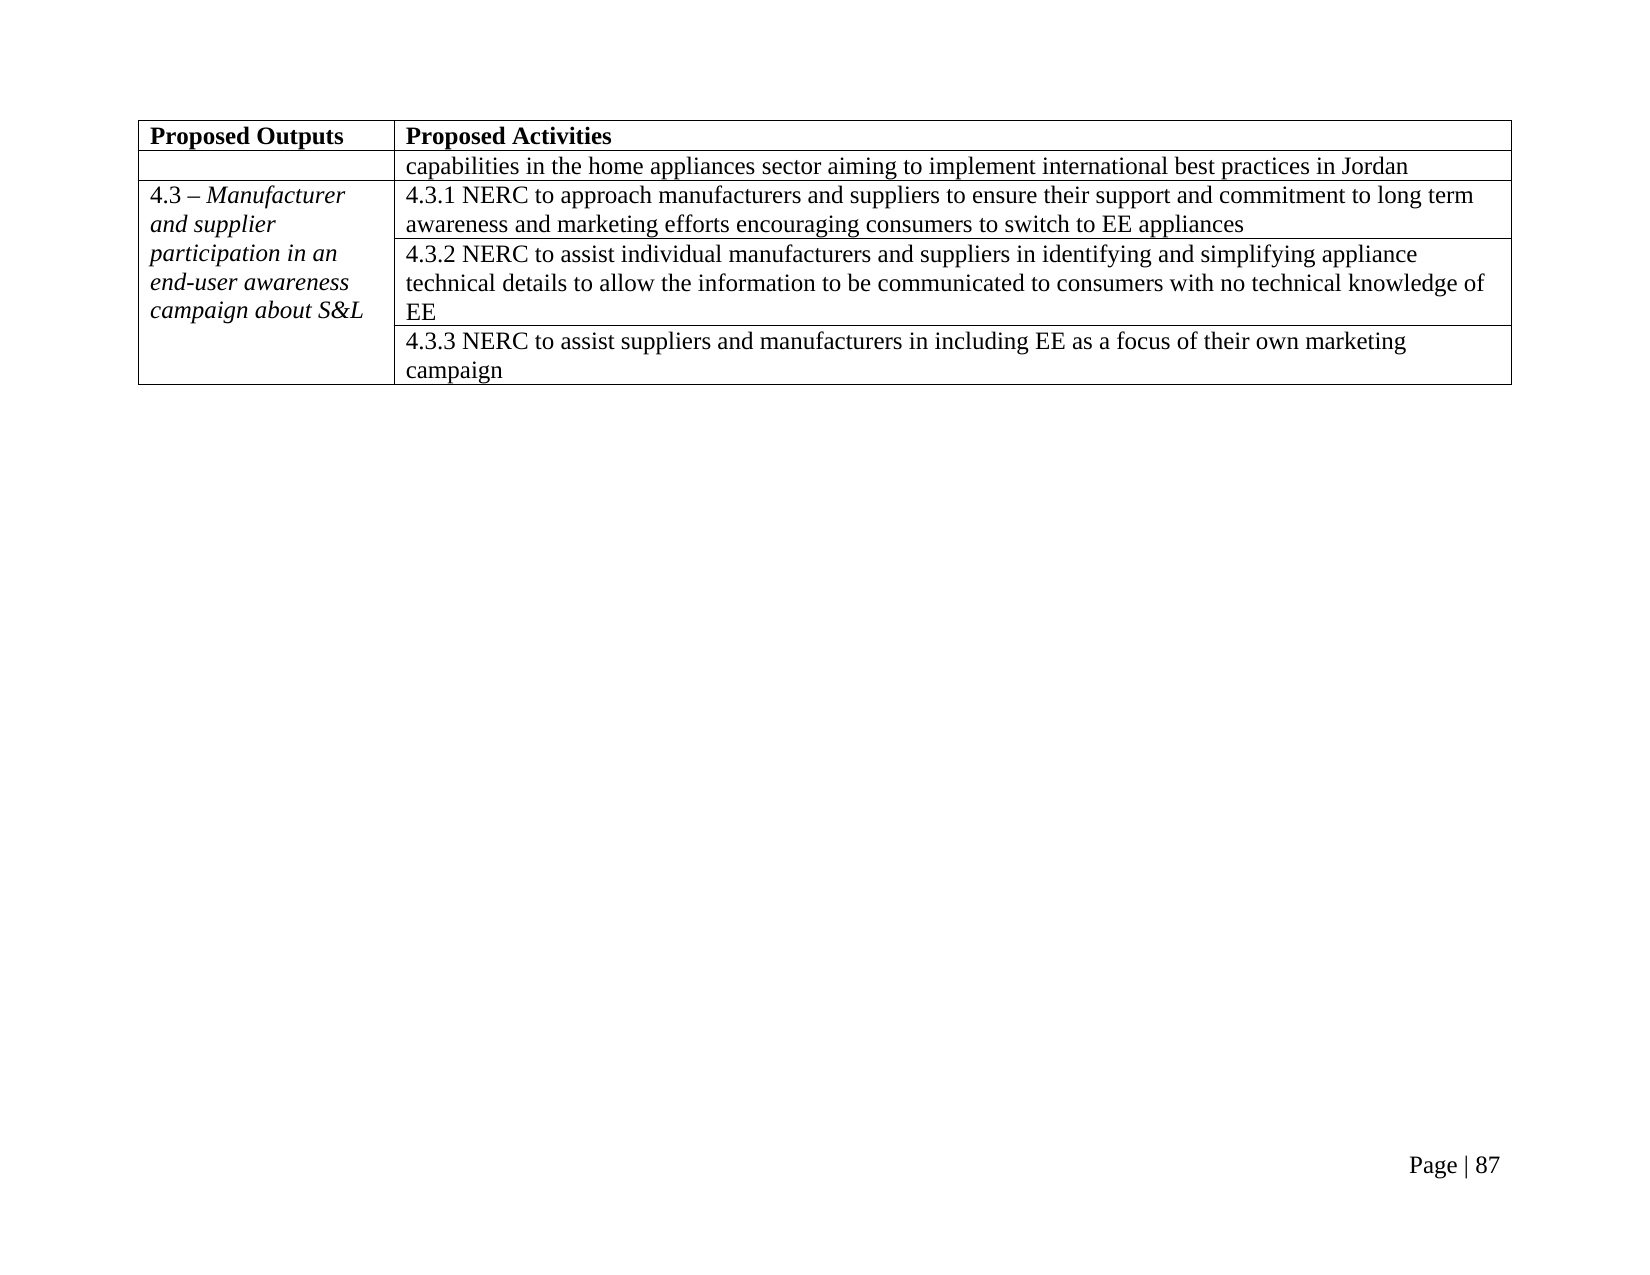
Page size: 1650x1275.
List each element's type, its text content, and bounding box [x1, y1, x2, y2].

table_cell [395, 151, 1511, 179]
table_cell 4.3 – Manufacturer and supplier participation in an end-user awareness campaign about S&L [139, 181, 394, 384]
table_cell 4.3.1 NERC to approach manufacturers and suppliers to ensure their support and commitment to long term awareness and marketing efforts encouraging consumers to switch to EE appliances [395, 181, 1511, 238]
table_cell 4.3.3 NERC to assist suppliers and manufacturers in including EE as a focus of their own marketing campaign [395, 326, 1511, 384]
table_header Proposed Outputs [139, 121, 394, 150]
table_cell 4.3.2 NERC to assist individual manufacturers and suppliers in identifying and simplifying appliance technical details to allow the information to be communicated to consumers with no technical knowledge of EE [395, 239, 1511, 325]
table_header Proposed Activities [395, 121, 1511, 150]
